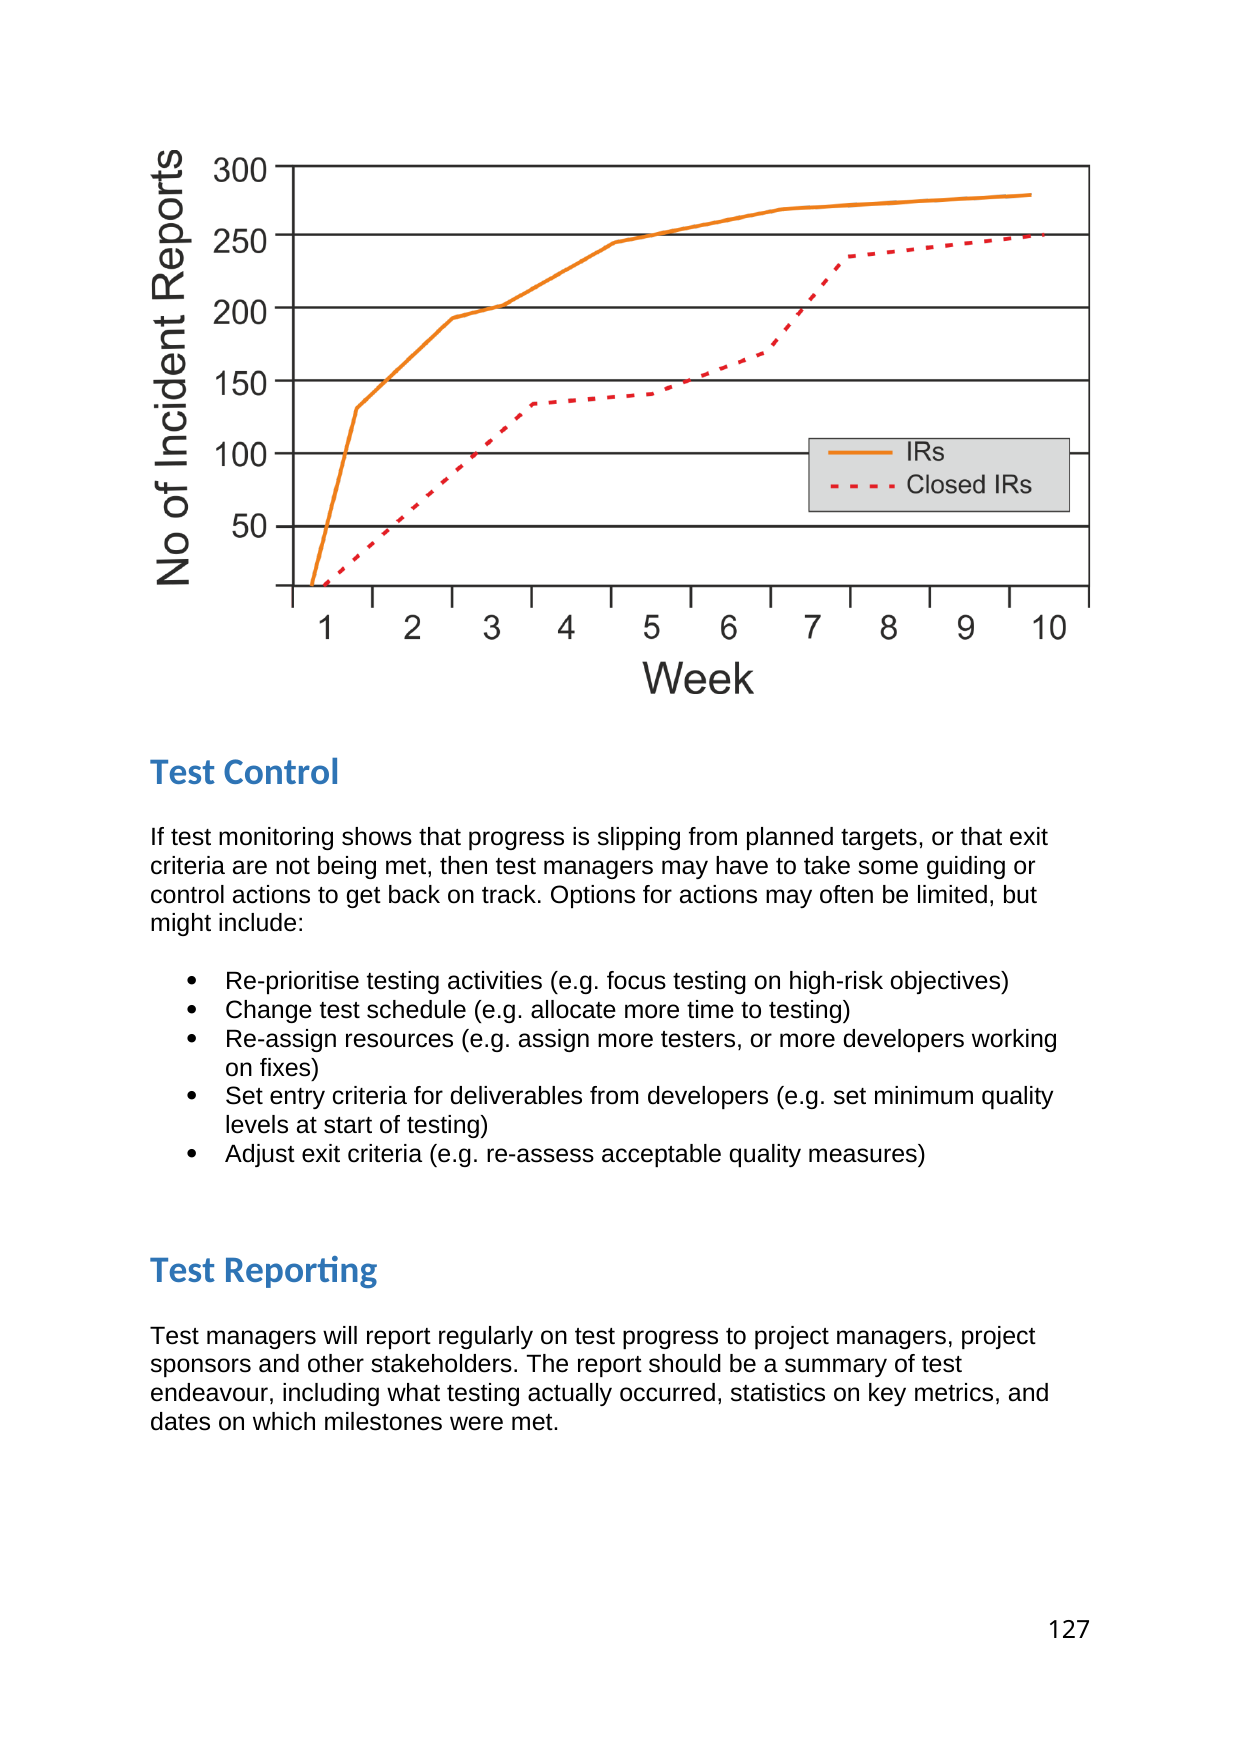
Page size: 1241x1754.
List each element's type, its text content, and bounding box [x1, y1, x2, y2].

list Re-assign resources (e.g. assign more testers, or more developers working on fixes) [187, 1024, 1090, 1081]
subtitle Test Reporting [150, 1246, 1090, 1292]
text Test managers will report regularly on test progress to project managers, project sponsors and other stakeholders. The report should be a summary of test endeavour, including what testing actually occurred, statistics on key metrics, and dates on which milestones were met. [150, 1321, 1090, 1436]
text If test monitoring shows that progress is slipping from planned targets, or that exit criteria are not being met, then test managers may have to take some guiding or control actions to get back on track. Options for actions may often be limited, but might include: [150, 822, 1090, 937]
picture [150, 150, 1091, 694]
subtitle Test Control [150, 748, 1090, 793]
list Re-prioritise testing activities (e.g. focus testing on high-risk objectives) [187, 966, 1090, 995]
list Change test schedule (e.g. allocate more time to testing) [187, 995, 1090, 1024]
list Adjust exit criteria (e.g. re-assess acceptable quality measures) [187, 1139, 1090, 1168]
list Set entry criteria for deliverables from developers (e.g. set minimum quality levels at start of testing) [187, 1081, 1090, 1139]
